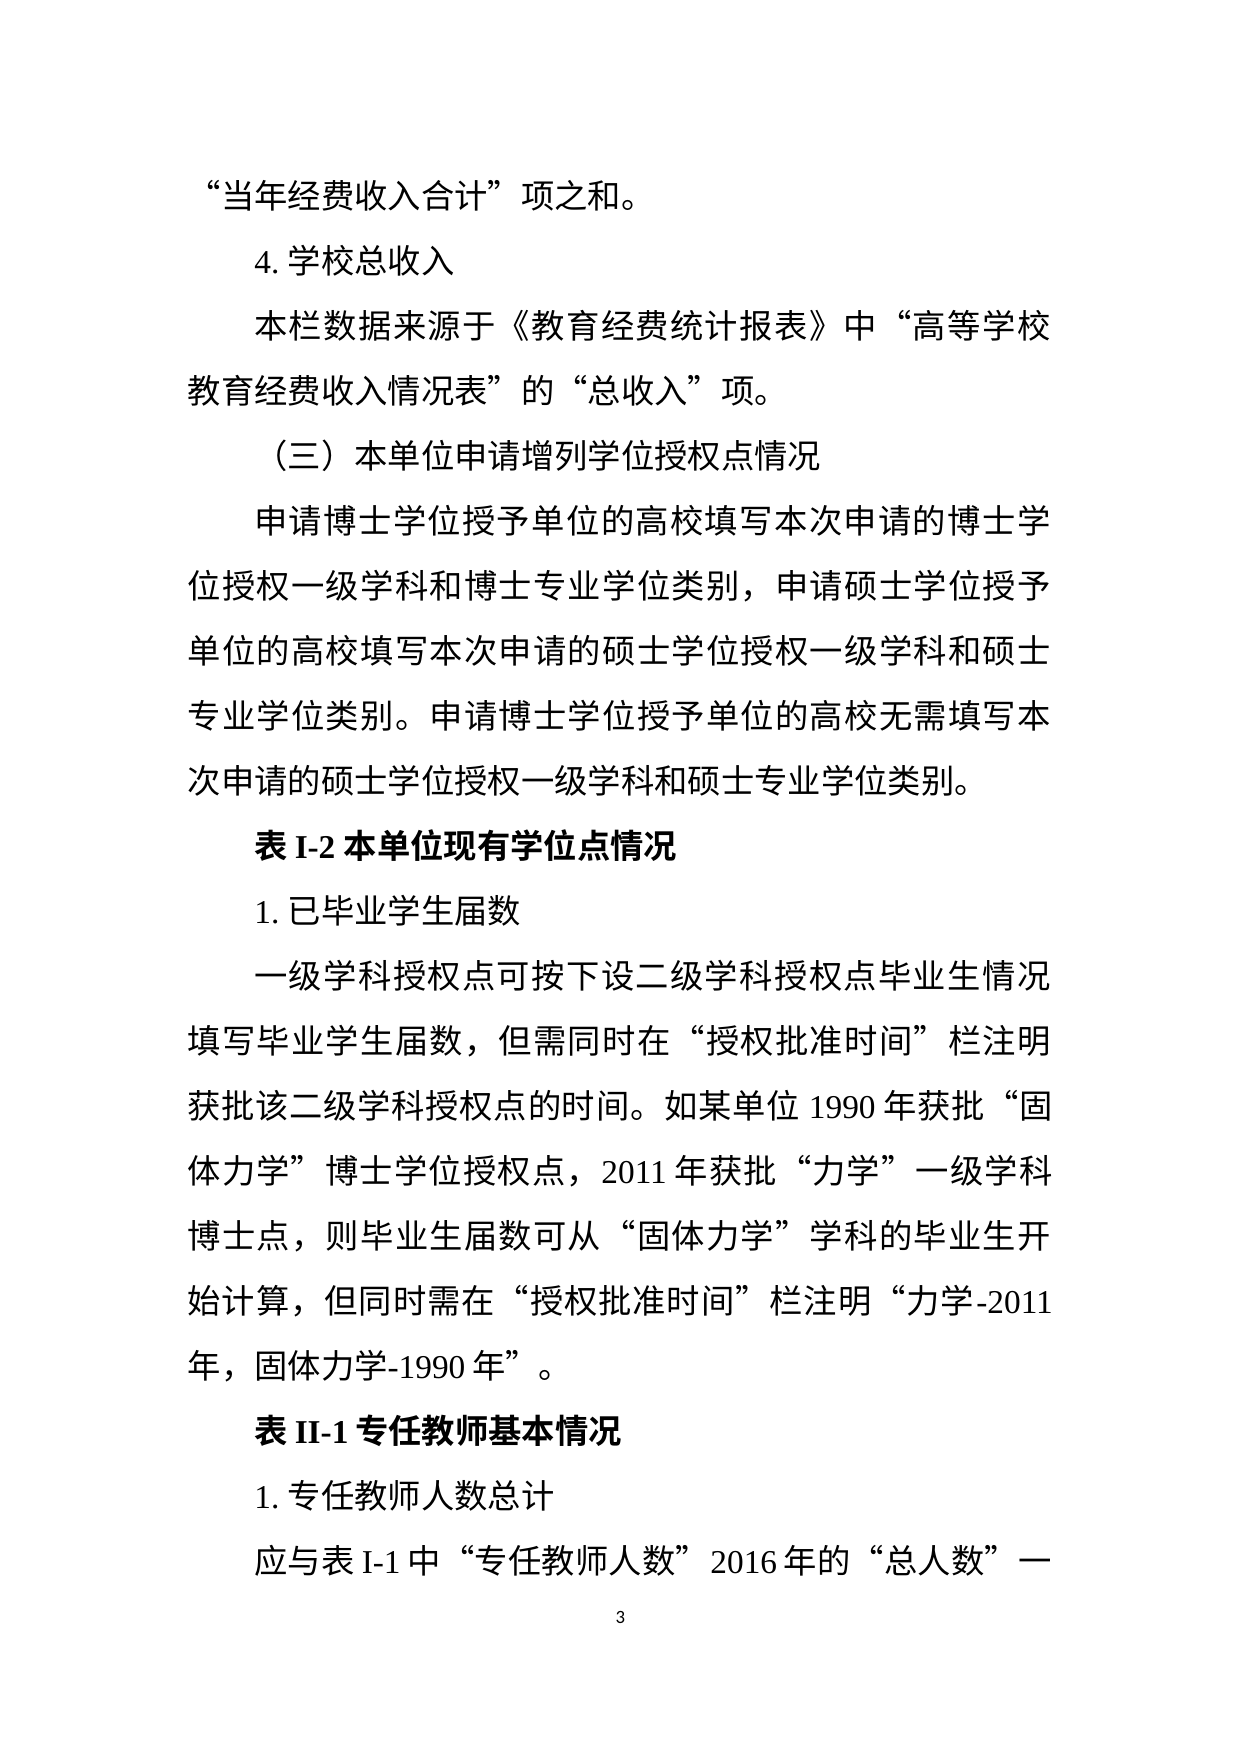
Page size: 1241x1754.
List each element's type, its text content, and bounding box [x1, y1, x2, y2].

text 1. 专任教师人数总计 [187, 1462, 1053, 1527]
text 一级学科授权点可按下设二级学科授权点毕业生情况填写毕业学生届数，但需同时在“授权批准时间”栏注明获批该二级学科授权点的时间。如某单位1990年获批“固体力学”博士学位授权点，2011年获批“力学”一级学科博士点，则毕业生届数可从“固体力学”学科的毕业生开始计算，但同时需在“授权批准时间”栏注明“力学-2011年，固体力学-1990年”。 [187, 942, 1053, 1397]
text 本栏数据来源于《教育经费统计报表》中“高等学校教育经费收入情况表”的“总收入”项。 [187, 292, 1053, 422]
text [187, 162, 1053, 227]
text 4. 学校总收入 [187, 227, 1053, 292]
text 表I-2 本单位现有学位点情况 [187, 812, 1053, 877]
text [187, 1527, 1053, 1592]
text （三）本单位申请增列学位授权点情况 [187, 422, 1053, 487]
text 申请博士学位授予单位的高校填写本次申请的博士学位授权一级学科和博士专业学位类别，申请硕士学位授予单位的高校填写本次申请的硕士学位授权一级学科和硕士专业学位类别。申请博士学位授予单位的高校无需填写本次申请的硕士学位授权一级学科和硕士专业学位类别。 [187, 487, 1053, 812]
text 表II-1专任教师基本情况 [187, 1397, 1053, 1462]
text 1. 已毕业学生届数 [187, 877, 1053, 942]
